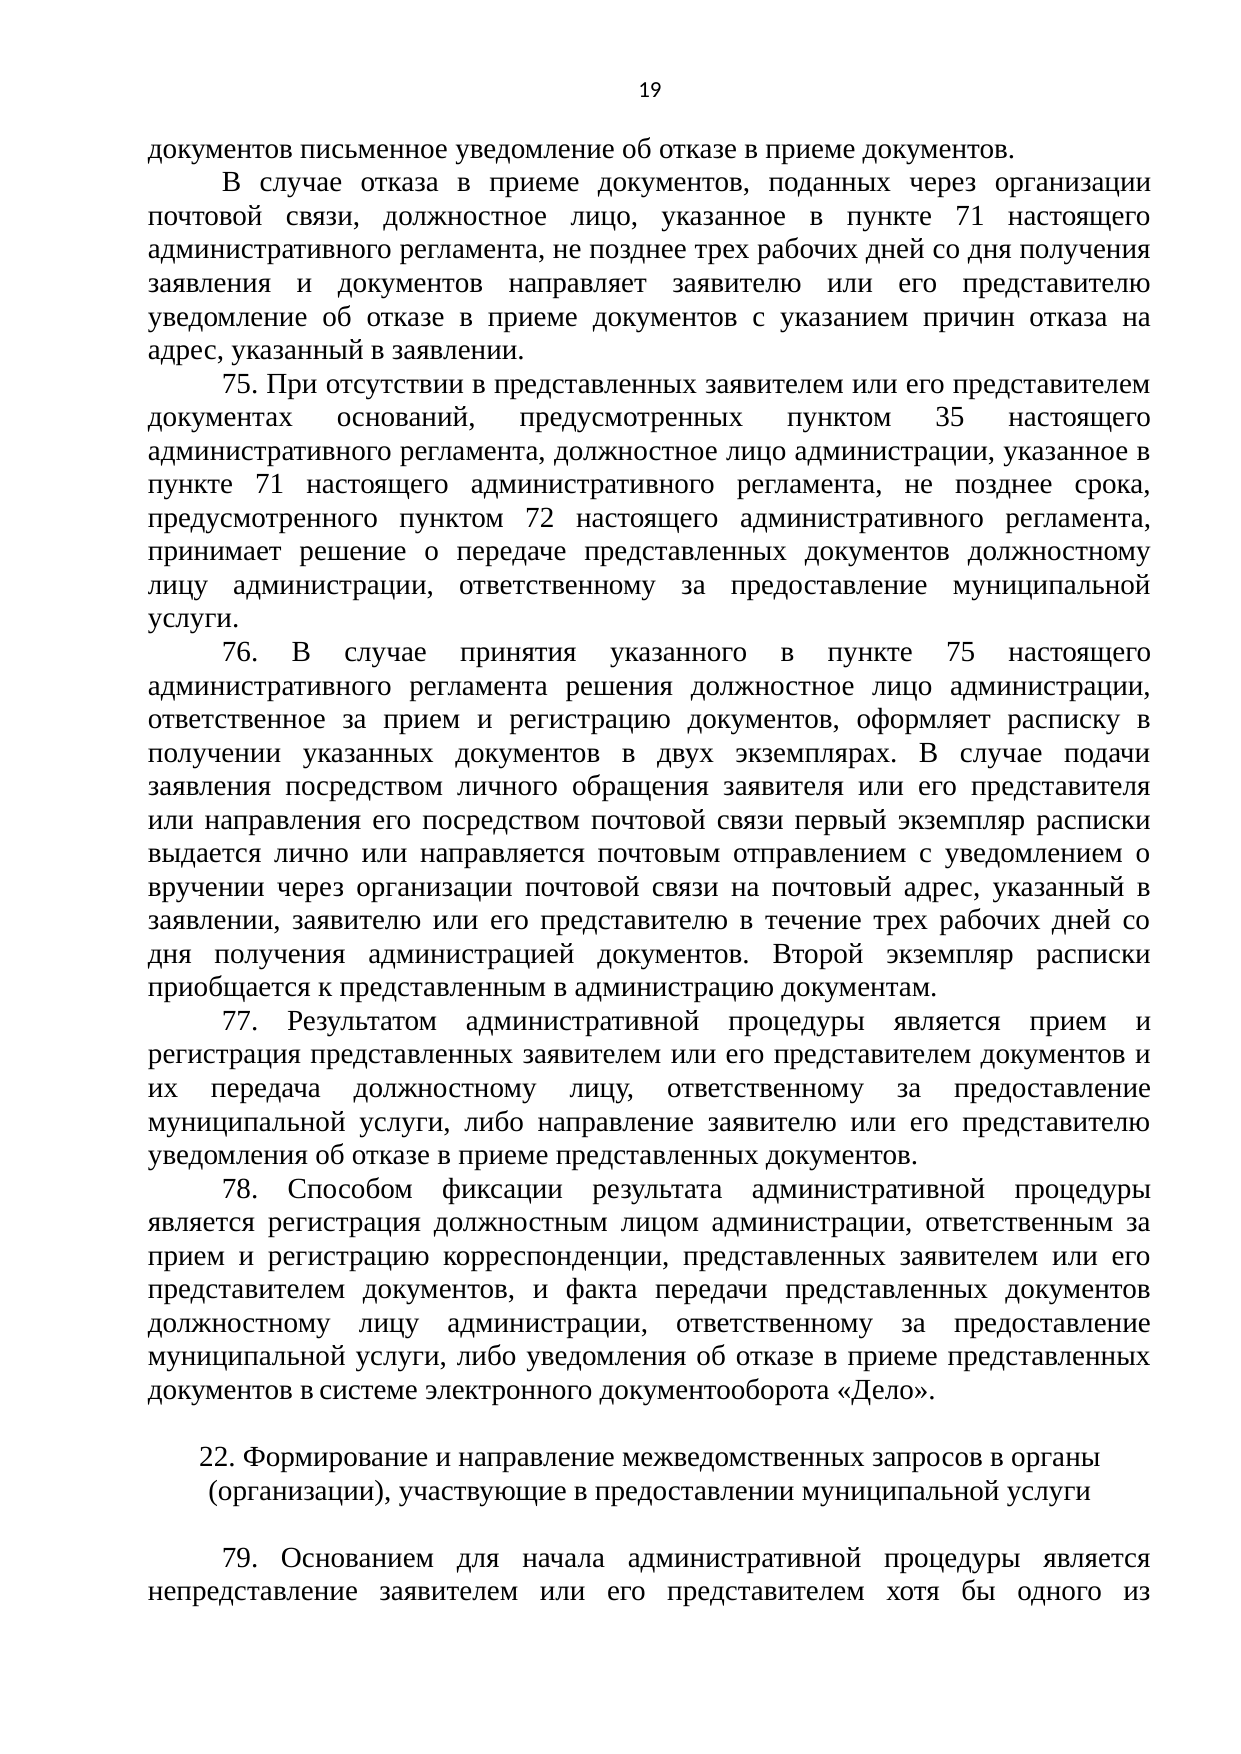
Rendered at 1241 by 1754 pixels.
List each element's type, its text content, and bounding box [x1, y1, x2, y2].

text 22. Формирование и направление межведомственных запросов в органы (организации), участвующие в предоставлении муниципальной услуги [148, 1439, 1152, 1506]
text 76. В случае принятия указанного в пункте 75 настоящего административного регламента решения должностное лицо администрации, ответственное за прием и регистрацию документов, оформляет расписку в получении указанных документов в двух экземплярах. В случае подачи заявления посредством личного обращения заявителя или его представителя или направления его посредством почтовой связи первый экземпляр расписки выдается лично или направляется почтовым отправлением с уведомлением о вручении через организации почтовой связи на почтовый адрес, указанный в заявлении, заявителю или его представителю в течение трех рабочих дней со дня получения администрацией документов. Второй экземпляр расписки приобщается к представленным в администрацию документам. [148, 634, 1152, 1003]
text 78. Способом фиксации результата административной процедуры является регистрация должностным лицом администрации, ответственным за прием и регистрацию корреспонденции, представленных заявителем или его представителем документов, и факта передачи представленных документов должностному лицу администрации, ответственному за предоставление муниципальной услуги, либо уведомления об отказе в приеме представленных документов в системе электронного документооборота «Дело». [148, 1171, 1152, 1406]
text 77. Результатом административной процедуры является прием и регистрация представленных заявителем или его представителем документов и их передача должностному лицу, ответственному за предоставление муниципальной услуги, либо направление заявителю или его представителю уведомления об отказе в приеме представленных документов. [148, 1003, 1152, 1171]
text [148, 1540, 1152, 1607]
text В случае отказа в приеме документов, поданных через организации почтовой связи, должностное лицо, указанное в пункте 71 настоящего административного регламента, не позднее трех рабочих дней со дня получения заявления и документов направляет заявителю или его представителю уведомление об отказе в приеме документов с указанием причин отказа на адрес, указанный в заявлении. [148, 164, 1152, 366]
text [148, 131, 1152, 164]
text 75. При отсутствии в представленных заявителем или его представителем документах оснований, предусмотренных пунктом 35 настоящего административного регламента, должностное лицо администрации, указанное в пункте 71 настоящего административного регламента, не позднее срока, предусмотренного пунктом 72 настоящего административного регламента, принимает решение о передаче представленных документов должностному лицу администрации, ответственному за предоставление муниципальной услуги. [148, 366, 1152, 634]
